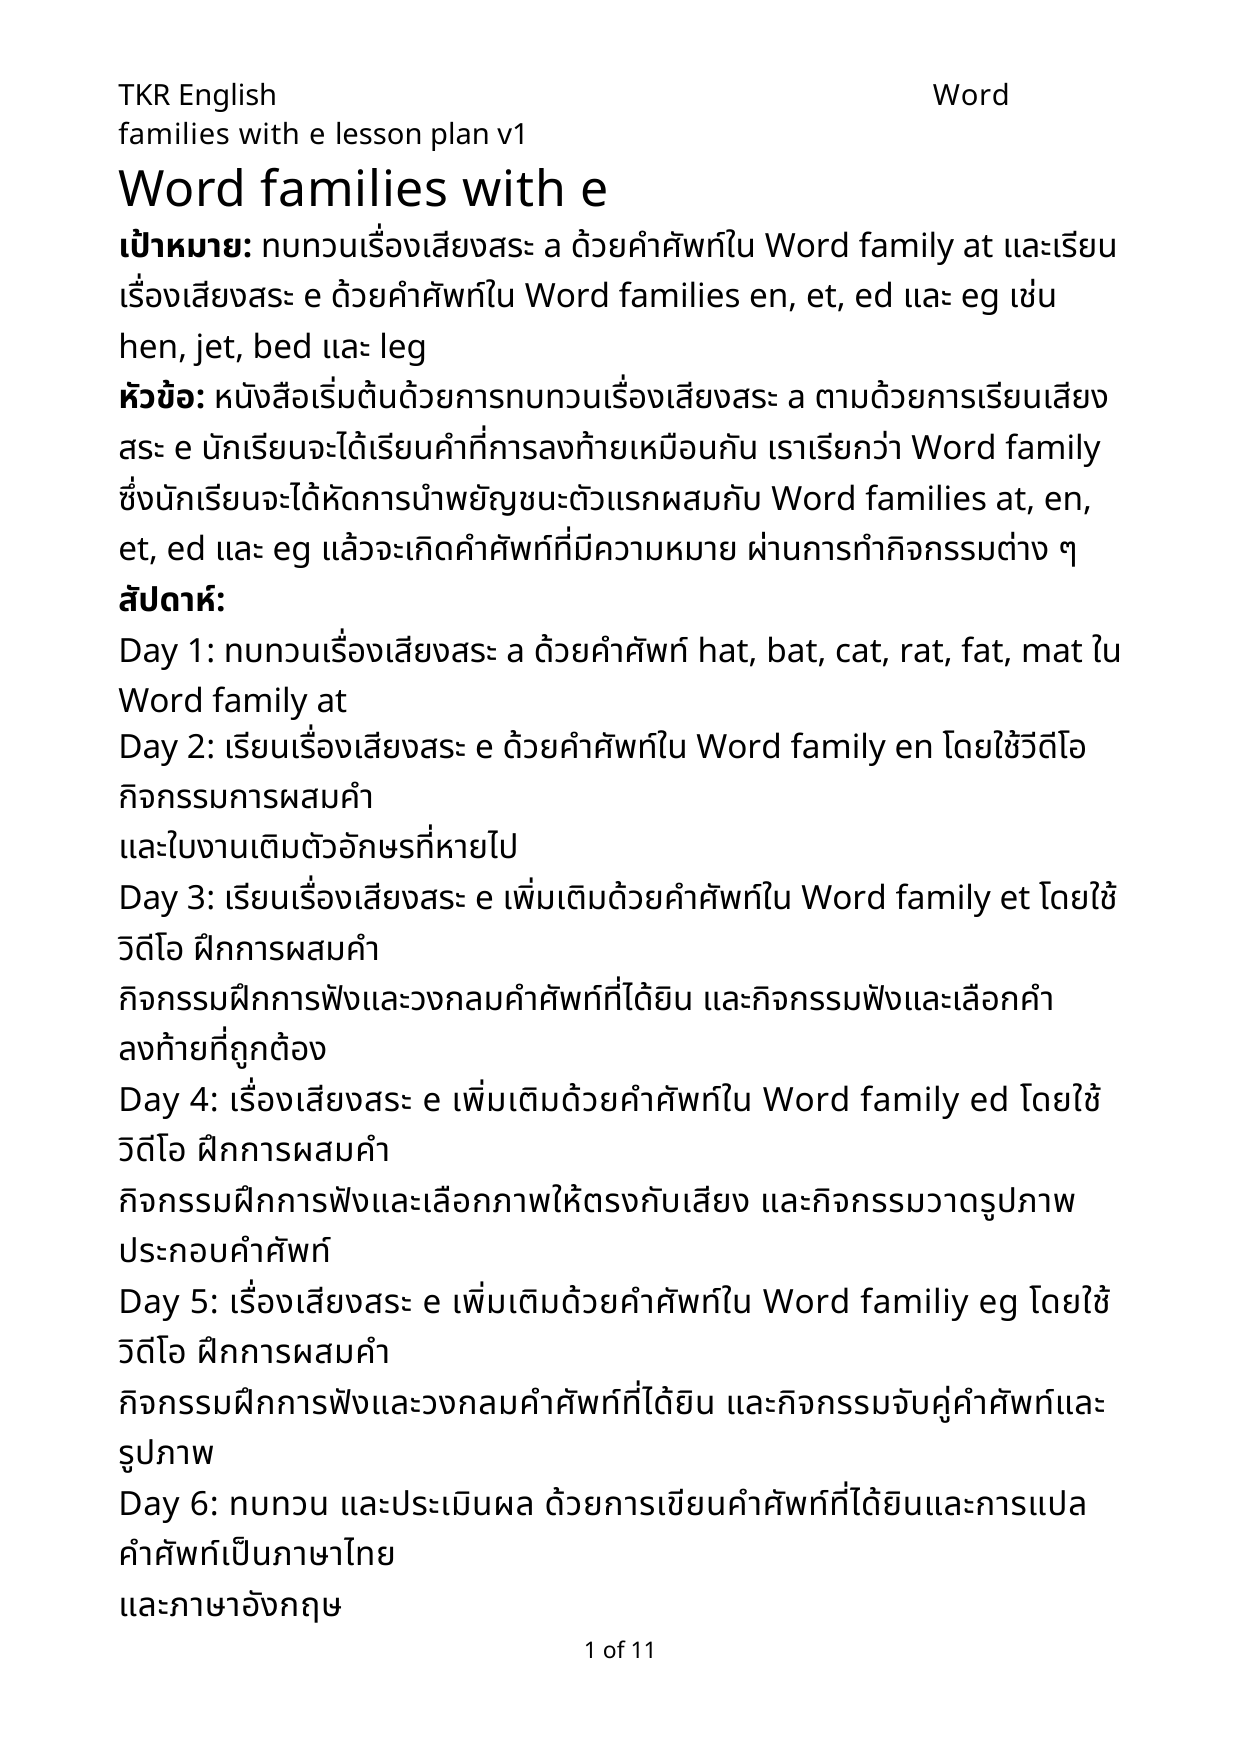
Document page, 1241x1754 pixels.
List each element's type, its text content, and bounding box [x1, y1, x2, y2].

text Day 6: ทบทวน และประเมินผล ด้วยการเขียนคำศัพท์ที่ได้ยินและการแปลคำศัพท์เป็นภาษาไทย [118, 1479, 1122, 1581]
text กิจกรรมฝึกการฟังและวงกลมคำศัพท์ที่ได้ยิน และกิจกรรมฟังและเลือกคำลงท้ายที่ถูกต้อง [118, 975, 1122, 1076]
text และภาษาอังกฤษ [118, 1581, 1122, 1631]
text กิจกรรมฝึกการฟังและวงกลมคำศัพท์ที่ได้ยิน และกิจกรรมจับคู่คำศัพท์และรูปภาพ [118, 1379, 1122, 1479]
text Day 2: เรียนเรื่องเสียงสระ e ด้วยคำศัพท์ใน Word family en โดยใช้วีดีโอ กิจกรรมการผสมคำ [118, 722, 1122, 823]
text หัวข้อ: หนังสือเริ่มต้นด้วยการทบทวนเรื่องเสียงสระ a ตามด้วยการเรียนเสียงสระ e นักเรียนจะได้เรียนคำที่การลงท้ายเหมือนกัน เราเรียกว่า Word family ซึ่งนักเรียนจะได้หัดการนำพยัญชนะตัวแรกผสมกับ Word families at, en, et, ed และ eg แล้วจะเกิดคำศัพท์ที่มีความหมาย ผ่านการทำกิจกรรมต่าง ๆ [118, 373, 1122, 576]
text สัปดาห์: [118, 576, 1122, 626]
text เป้าหมาย: ทบทวนเรื่องเสียงสระ a ด้วยคำศัพท์ใน Word family at และเรียนเรื่องเสียงสระ e ด้วยคำศัพท์ใน Word families en, et, ed และ eg เช่น hen, jet, bed และ leg [118, 221, 1122, 373]
text Day 3: เรียนเรื่องเสียงสระ e เพิ่มเติมด้วยคำศัพท์ใน Word family et โดยใช้วิดีโอ ฝึกการผสมคำ [118, 874, 1122, 975]
text และใบงานเติมตัวอักษรที่หายไป [118, 823, 1122, 874]
text Day 5: เรื่องเสียงสระ e เพิ่มเติมด้วยคำศัพท์ใน Word familiy eg โดยใช้วิดีโอ ฝึกการผสมคำ [118, 1278, 1122, 1379]
text กิจกรรมฝึกการฟังและเลือกภาพให้ตรงกับเสียง และกิจกรรมวาดรูปภาพประกอบคำศัพท์ [118, 1177, 1122, 1278]
text Day 1: ทบทวนเรื่องเสียงสระ a ด้วยคำศัพท์ hat, bat, cat, rat, fat, mat ใน Word family at [118, 626, 1122, 722]
text Word families with e [118, 153, 1122, 221]
text Day 4: เรื่องเสียงสระ e เพิ่มเติมด้วยคำศัพท์ใน Word family ed โดยใช้วิดีโอ ฝึกการผสมคำ [118, 1076, 1122, 1177]
